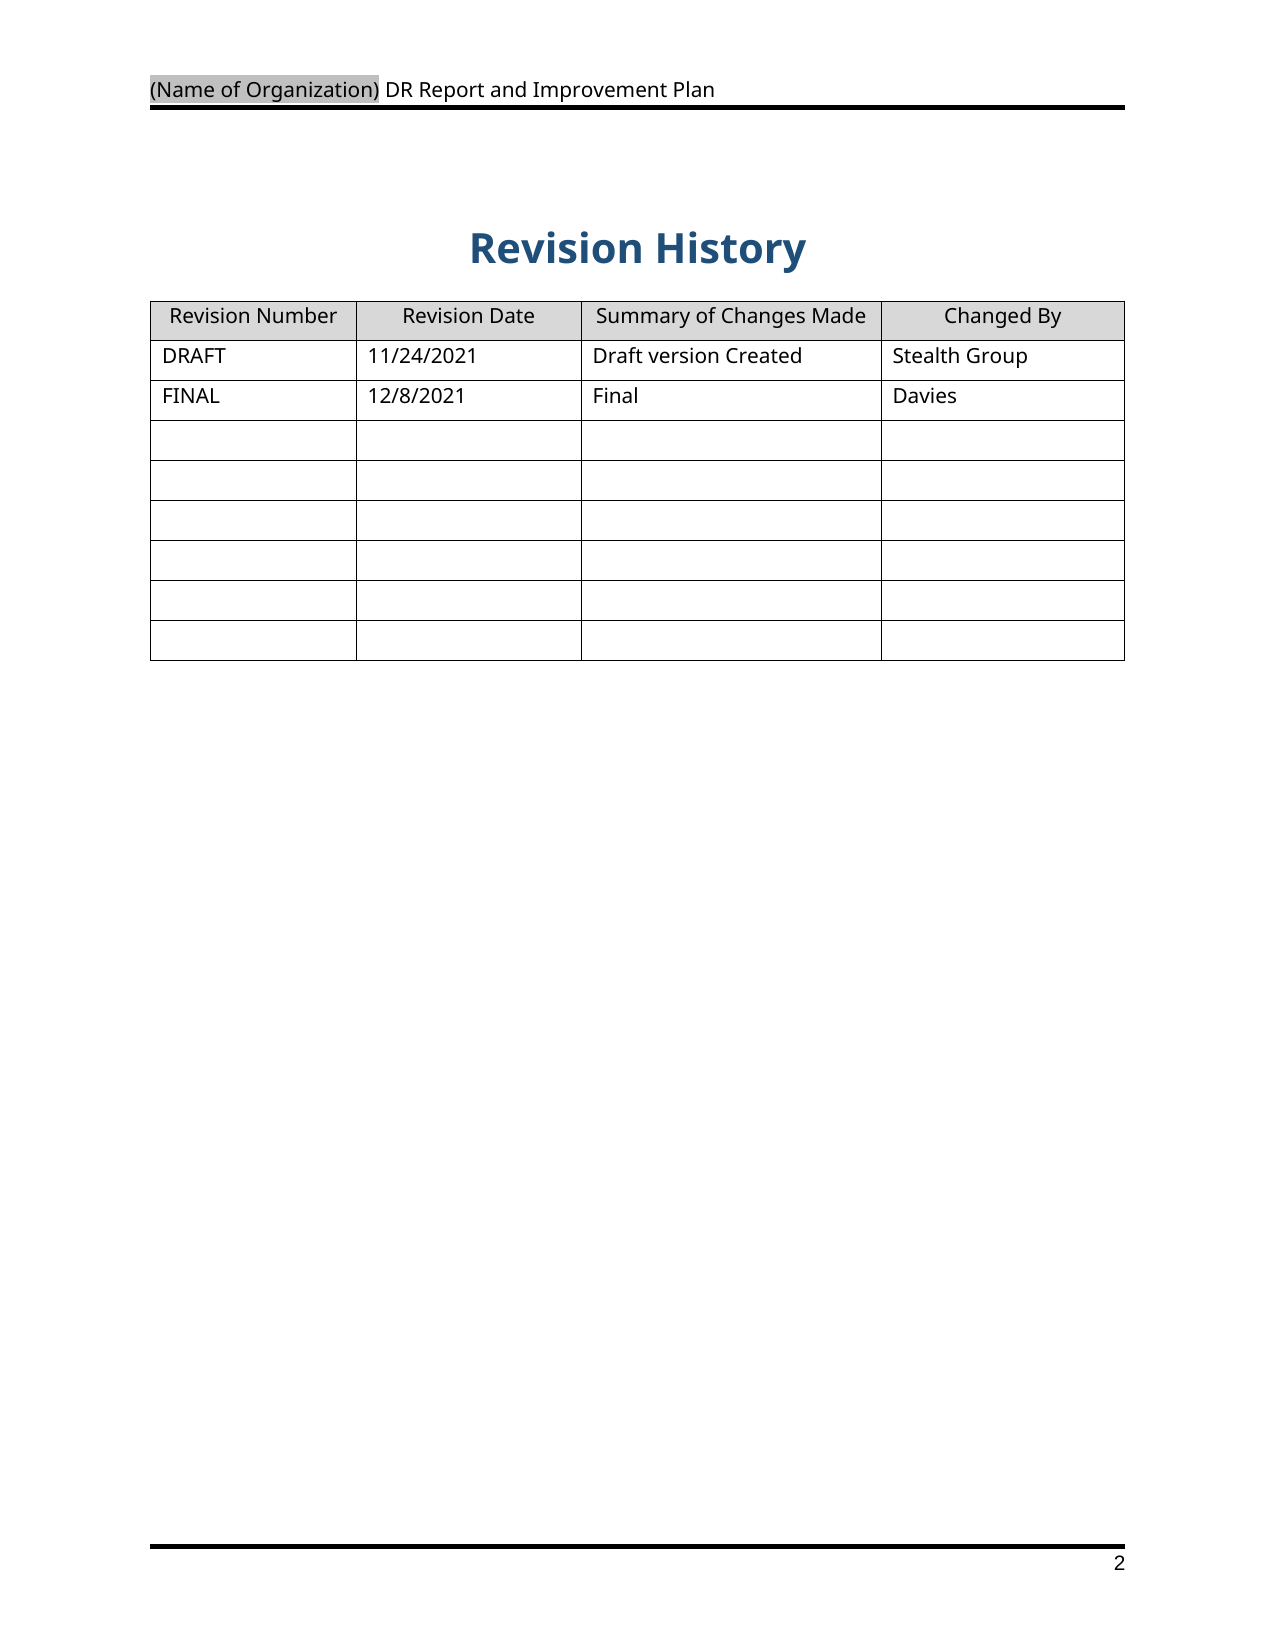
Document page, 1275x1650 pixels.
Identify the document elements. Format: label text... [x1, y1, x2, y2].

table_cell [357, 621, 581, 659]
table_cell [882, 501, 1124, 540]
table_cell [882, 421, 1124, 460]
table_cell [582, 581, 881, 620]
table_cell Davies [882, 381, 1124, 420]
table_cell [582, 541, 881, 580]
table_cell [882, 581, 1124, 620]
table_cell [151, 421, 356, 460]
table_cell [357, 421, 581, 460]
table_cell [357, 501, 581, 540]
table_cell 11/24/2021 [357, 341, 581, 380]
table_header Summary of Changes Made [582, 302, 881, 340]
table_cell [151, 541, 356, 580]
table_header Revision Number [151, 302, 356, 340]
table_cell Draft version Created [582, 341, 881, 380]
table_cell [151, 621, 356, 659]
table_cell Stealth Group [882, 341, 1124, 380]
table_cell [582, 621, 881, 659]
table_cell [882, 621, 1124, 659]
table_cell [882, 461, 1124, 500]
table_cell [357, 581, 581, 620]
table_cell FINAL [151, 381, 356, 420]
table_cell DRAFT [151, 341, 356, 380]
text Revision History [150, 219, 1125, 276]
table_cell [882, 541, 1124, 580]
table_cell [357, 461, 581, 500]
table_header Changed By [882, 302, 1124, 340]
table_cell [151, 461, 356, 500]
table_cell [582, 421, 881, 460]
table_cell [357, 541, 581, 580]
table_cell [582, 501, 881, 540]
table_header Revision Date [357, 302, 581, 340]
table_cell [151, 581, 356, 620]
table_cell Final [582, 381, 881, 420]
table_cell [582, 461, 881, 500]
table_cell 12/8/2021 [357, 381, 581, 420]
table_cell [151, 501, 356, 540]
